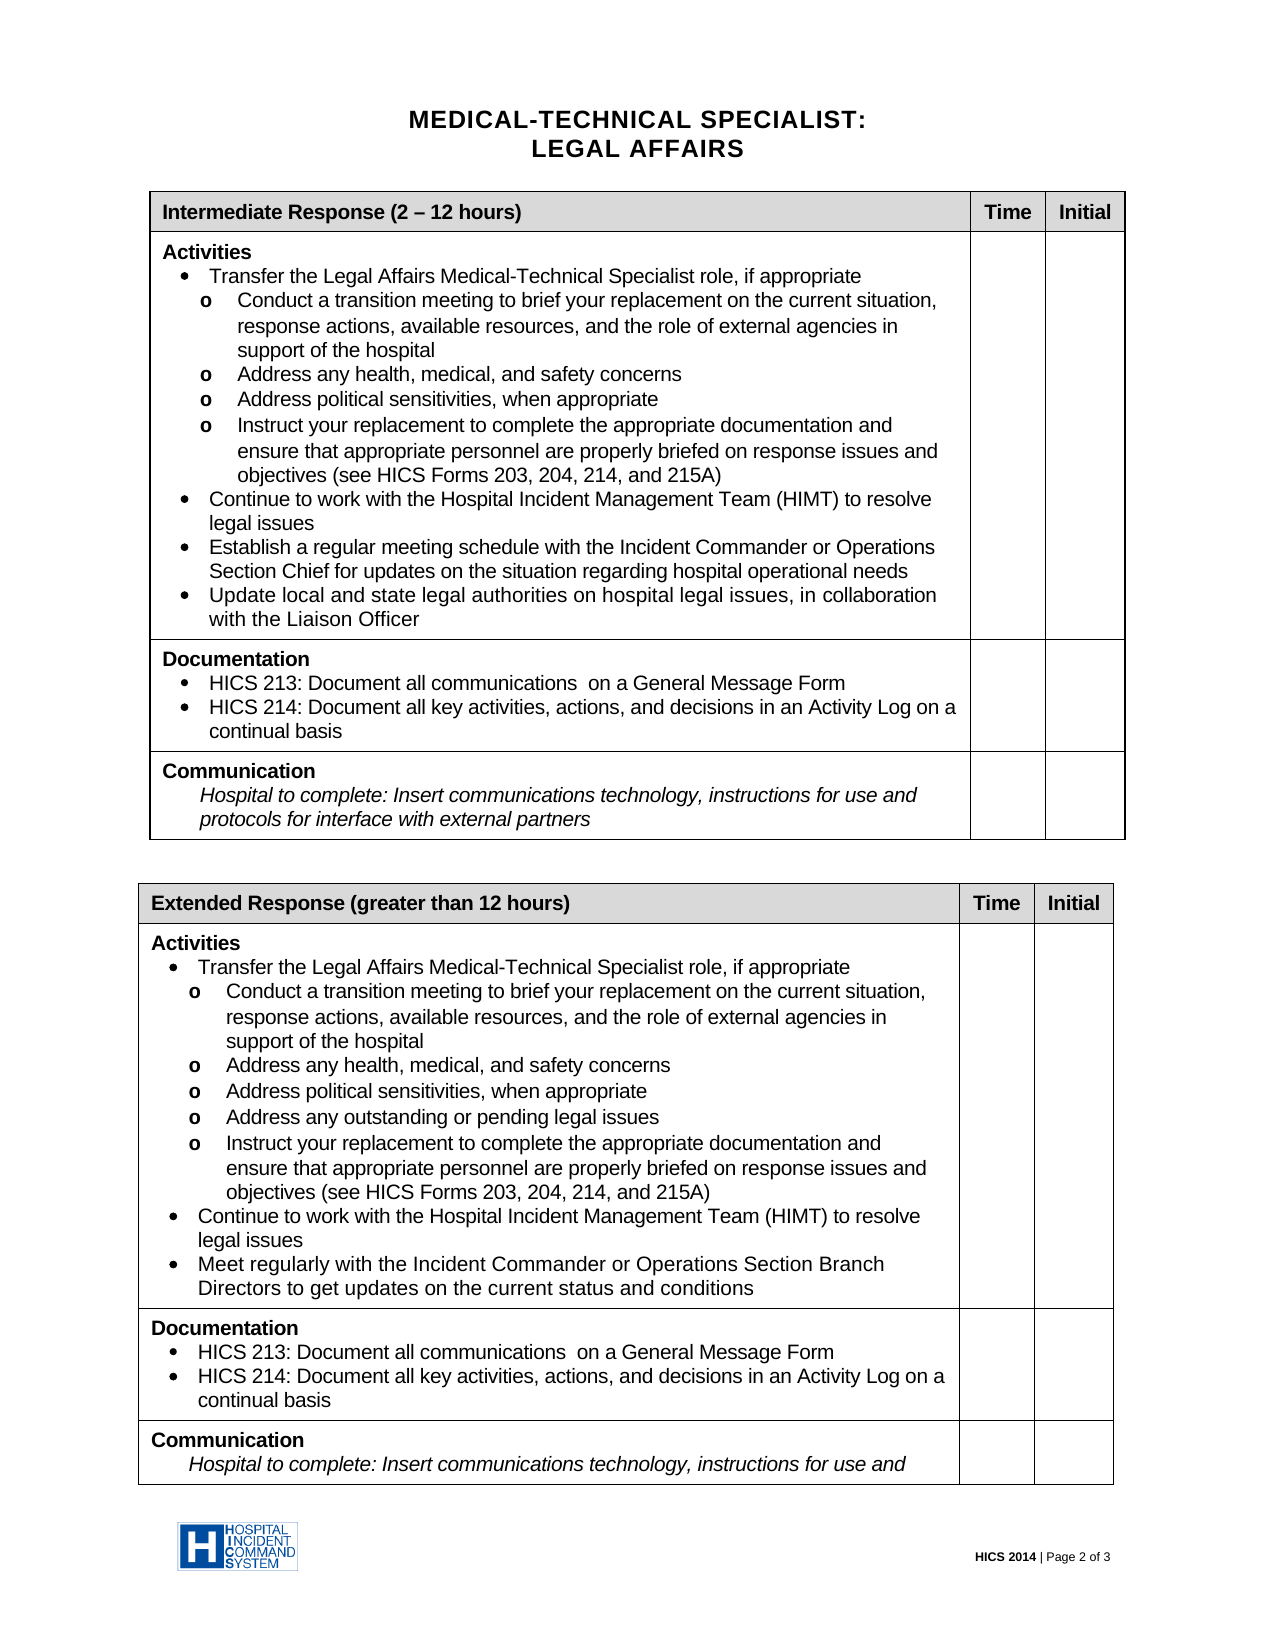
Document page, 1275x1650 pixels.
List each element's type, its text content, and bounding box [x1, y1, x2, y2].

table_cell [971, 640, 1045, 751]
table_cell [1035, 924, 1113, 1308]
table_cell [971, 232, 1045, 638]
table_cell [1035, 1421, 1113, 1484]
table_cell [960, 924, 1034, 1308]
table_cell [971, 752, 1045, 838]
table_header Extended Response (greater than 12 hours) [139, 884, 959, 923]
table_cell Activities Transfer the Legal Affairs Medical-Technical Specialist role, if appropriate Conduct a transition meeting to brief your replacement on the current situation, response actions, available resources, and the role of external agencies in support of the hospital Address any health, medical, and safety concerns Address political sensitivities, when appropriate Address any outstanding or pending legal issues Instruct your replacement to complete the appropriate documentation and ensure that appropriate personnel are properly briefed on response issues and objectives (see HICS Forms 203, 204, 214, and 215A) Continue to work with the Hospital Incident Management Team (HIMT) to resolve legal issues Meet regularly with the Incident Commander or Operations Section Branch Directors to get updates on the current status and conditions [139, 924, 959, 1308]
table_cell Documentation HICS 213: Document all communications on a General Message Form HICS 214: Document all key activities, actions, and decisions in an Activity Log on a continual basis [151, 640, 970, 751]
table_cell [1046, 640, 1124, 751]
table_header Intermediate Response (2 – 12 hours) [151, 192, 970, 231]
table_cell Documentation HICS 213: Document all communications on a General Message Form HICS 214: Document all key activities, actions, and decisions in an Activity Log on a continual basis [139, 1309, 959, 1420]
table_cell [960, 1421, 1034, 1484]
table_cell Communication Hospital to complete: Insert communications technology, instructions for use and protocols for interface with external partners [151, 752, 970, 838]
table_header Time [971, 192, 1045, 231]
table_cell [1046, 232, 1124, 638]
table_cell [1035, 1309, 1113, 1420]
table_header Initial [1035, 884, 1113, 923]
picture [170, 1515, 306, 1579]
table_cell Activities Transfer the Legal Affairs Medical-Technical Specialist role, if appropriate Conduct a transition meeting to brief your replacement on the current situation, response actions, available resources, and the role of external agencies in support of the hospital Address any health, medical, and safety concerns Address political sensitivities, when appropriate Instruct your replacement to complete the appropriate documentation and ensure that appropriate personnel are properly briefed on response issues and objectives (see HICS Forms 203, 204, 214, and 215A) Continue to work with the Hospital Incident Management Team (HIMT) to resolve legal issues Establish a regular meeting schedule with the Incident Commander or Operations Section Chief for updates on the situation regarding hospital operational needs Update local and state legal authorities on hospital legal issues, in collaboration with the Liaison Officer [151, 232, 970, 638]
table_cell [960, 1309, 1034, 1420]
table_cell Communication Hospital to complete: Insert communications technology, instructions for use and protocols for interface with external partners [139, 1421, 959, 1484]
table_cell [1046, 752, 1124, 838]
table_header Time [960, 884, 1034, 923]
table_header Initial [1046, 192, 1124, 231]
